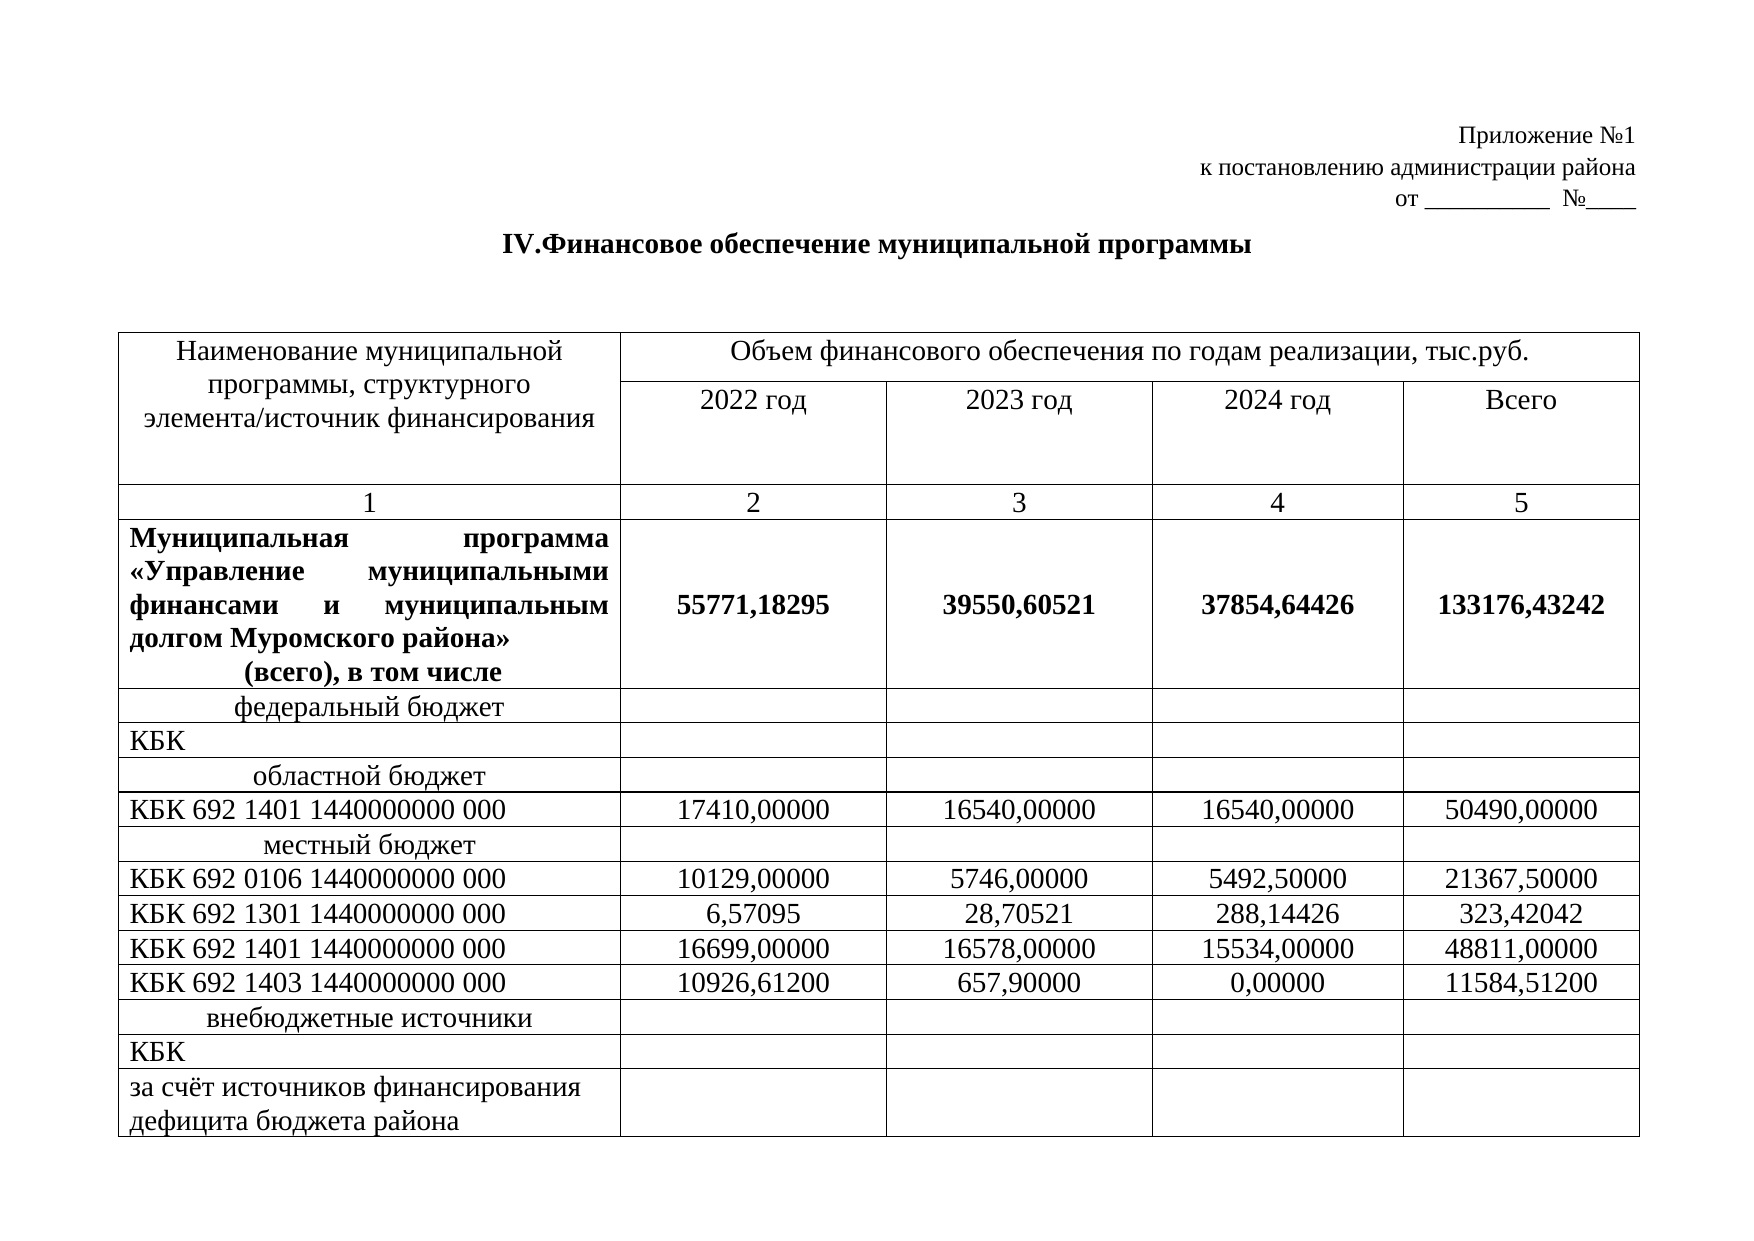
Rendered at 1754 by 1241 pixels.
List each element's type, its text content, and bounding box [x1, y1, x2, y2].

table_cell 21367,50000 [1404, 862, 1639, 895]
table_cell 1 [119, 485, 620, 519]
table_cell КБК 692 1401 1440000000 000 [119, 931, 620, 964]
table_cell 16699,00000 [621, 931, 886, 964]
table_cell 2022 год [621, 382, 886, 484]
table_cell внебюджетные источники [119, 1000, 620, 1033]
table_cell 2 [621, 485, 886, 519]
table_cell [1153, 758, 1403, 791]
table_cell [1404, 758, 1639, 791]
table_cell [1404, 827, 1639, 861]
table_cell 657,90000 [887, 965, 1152, 999]
table_cell [887, 689, 1152, 722]
table_cell КБК [119, 723, 620, 757]
table_cell [1404, 1069, 1639, 1136]
table_cell [621, 1035, 886, 1068]
table_cell КБК 692 0106 1440000000 000 [119, 862, 620, 895]
table_cell [621, 758, 886, 791]
table_cell федеральный бюджет [119, 689, 620, 722]
table_cell [887, 1035, 1152, 1068]
table_cell областной бюджет [119, 758, 620, 791]
text Приложение №1 [118, 121, 1636, 149]
table_cell 2023 год [887, 382, 1152, 484]
table_cell Всего [1404, 382, 1639, 484]
table_cell 5492,50000 [1153, 862, 1403, 895]
table_cell [1153, 827, 1403, 861]
table_cell КБК 692 1403 1440000000 000 [119, 965, 620, 999]
table_cell [1404, 1000, 1639, 1033]
table_cell 323,42042 [1404, 896, 1639, 930]
table_cell [621, 827, 886, 861]
table_cell 5 [1404, 485, 1639, 519]
table_cell [887, 1000, 1152, 1033]
table_cell 17410,00000 [621, 793, 886, 826]
table_cell 0,00000 [1153, 965, 1403, 999]
table_cell 50490,00000 [1404, 793, 1639, 826]
table_cell 288,14426 [1153, 896, 1403, 930]
table_cell 37854,64426 [1153, 520, 1403, 688]
table_cell 16540,00000 [887, 793, 1152, 826]
table_cell Муниципальная программа «Управление муниципальными финансами и муниципальным долгом Муромского района» (всего), в том числе [119, 520, 620, 688]
table_cell 11584,51200 [1404, 965, 1639, 999]
table_cell 48811,00000 [1404, 931, 1639, 964]
table_cell 28,70521 [887, 896, 1152, 930]
table_cell [1404, 723, 1639, 757]
table_cell 10926,61200 [621, 965, 886, 999]
table_cell [1153, 1069, 1403, 1136]
table_cell [621, 1069, 886, 1136]
table_cell 55771,18295 [621, 520, 886, 688]
table_cell [621, 723, 886, 757]
table_cell [1153, 689, 1403, 722]
table_cell [1153, 723, 1403, 757]
table_cell [1153, 1035, 1403, 1068]
table_cell 3 [887, 485, 1152, 519]
text к постановлению администрации района [118, 152, 1636, 180]
table_cell 10129,00000 [621, 862, 886, 895]
table_cell 2024 год [1153, 382, 1403, 484]
table_cell местный бюджет [119, 827, 620, 861]
table_cell 4 [1153, 485, 1403, 519]
table_cell [1404, 1035, 1639, 1068]
table_cell [621, 1000, 886, 1033]
table_header Объем финансового обеспечения по годам реализации, тыс.руб. [621, 333, 1639, 381]
table_cell за счёт источников финансирования дефицита бюджета района [119, 1069, 620, 1136]
table_cell 39550,60521 [887, 520, 1152, 688]
table_cell [887, 1069, 1152, 1136]
table_cell 16540,00000 [1153, 793, 1403, 826]
table_cell КБК 692 1401 1440000000 000 [119, 793, 620, 826]
table_cell 15534,00000 [1153, 931, 1403, 964]
table_cell [621, 689, 886, 722]
table_cell КБК 692 1301 1440000000 000 [119, 896, 620, 930]
table_cell [887, 758, 1152, 791]
table_cell [887, 827, 1152, 861]
table_cell [1153, 1000, 1403, 1033]
table_cell 133176,43242 [1404, 520, 1639, 688]
table_cell [1404, 689, 1639, 722]
table_cell 6,57095 [621, 896, 886, 930]
table_cell КБК [119, 1035, 620, 1068]
table_cell [887, 723, 1152, 757]
text IV.Финансовое обеспечение муниципальной программы [118, 226, 1636, 260]
table_cell 16578,00000 [887, 931, 1152, 964]
text от __________ №____ [118, 183, 1636, 211]
table_header Наименование муниципальной программы, структурного элемента/источник финансирования [119, 333, 620, 484]
table_cell 5746,00000 [887, 862, 1152, 895]
